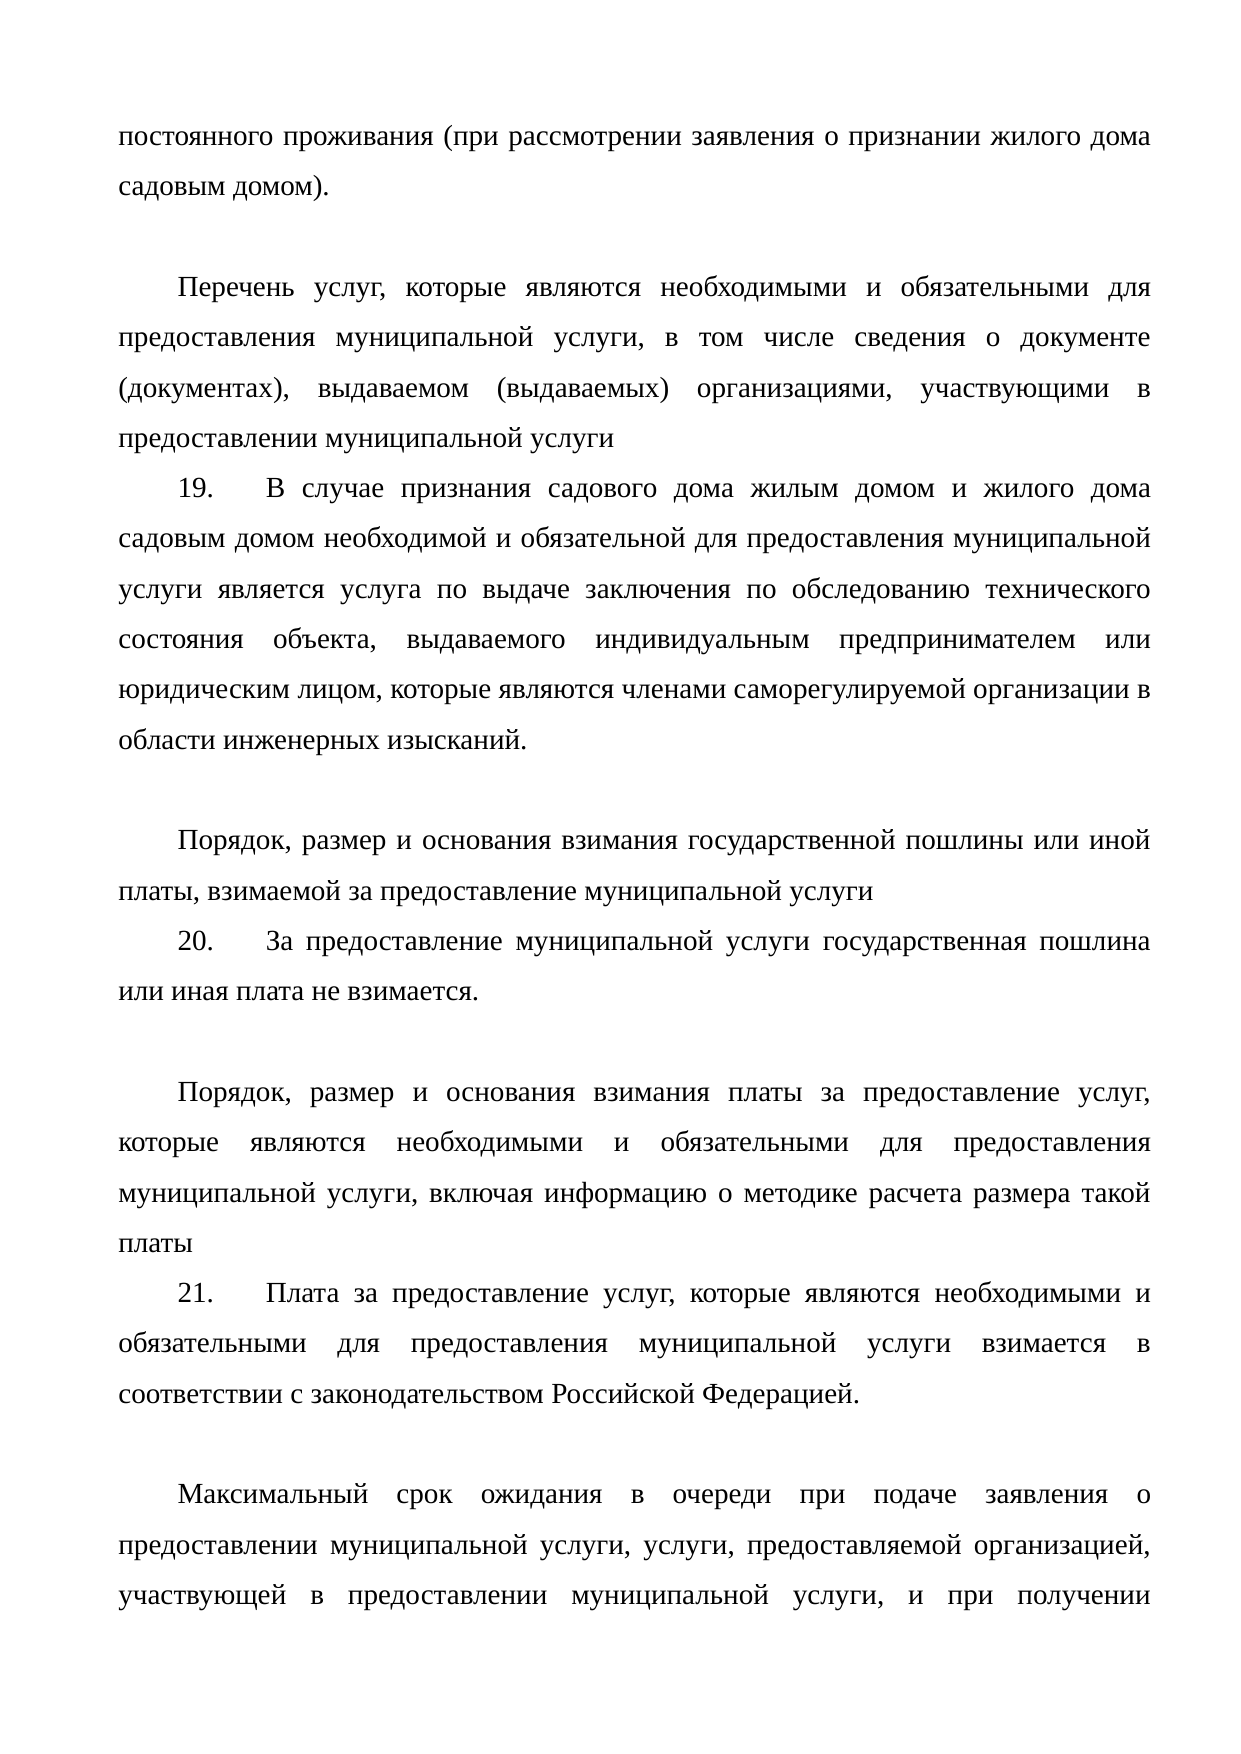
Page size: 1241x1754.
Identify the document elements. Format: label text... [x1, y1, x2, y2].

text Перечень услуг, которые являются необходимыми и обязательными для предоставления муниципальной услуги, в том числе сведения о документе (документах), выдаваемом (выдаваемых) организациями, участвующими в предоставлении муниципальной услуги [118, 269, 1152, 453]
text Порядок, размер и основания взимания платы за предоставление услуг, которые являются необходимыми и обязательными для предоставления муниципальной услуги, включая информацию о методике расчета размера такой платы [118, 1074, 1152, 1258]
text 19. В случае признания садового дома жилым домом и жилого дома садовым домом необходимой и обязательной для предоставления муниципальной услуги является услуга по выдаче заключения по обследованию технического состояния объекта, выдаваемого индивидуальным предпринимателем или юридическим лицом, которые являются членами саморегулируемой организации в области инженерных изысканий. [118, 470, 1152, 755]
text Порядок, размер и основания взимания государственной пошлины или иной платы, взимаемой за предоставление муниципальной услуги [118, 822, 1152, 906]
text 21. Плата за предоставление услуг, которые являются необходимыми и обязательными для предоставления муниципальной услуги взимается в соответствии с законодательством Российской Федерацией. [118, 1275, 1152, 1409]
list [118, 118, 1152, 202]
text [118, 1477, 1152, 1611]
text 20. За предоставление муниципальной услуги государственная пошлина или иная плата не взимается. [118, 923, 1152, 1007]
